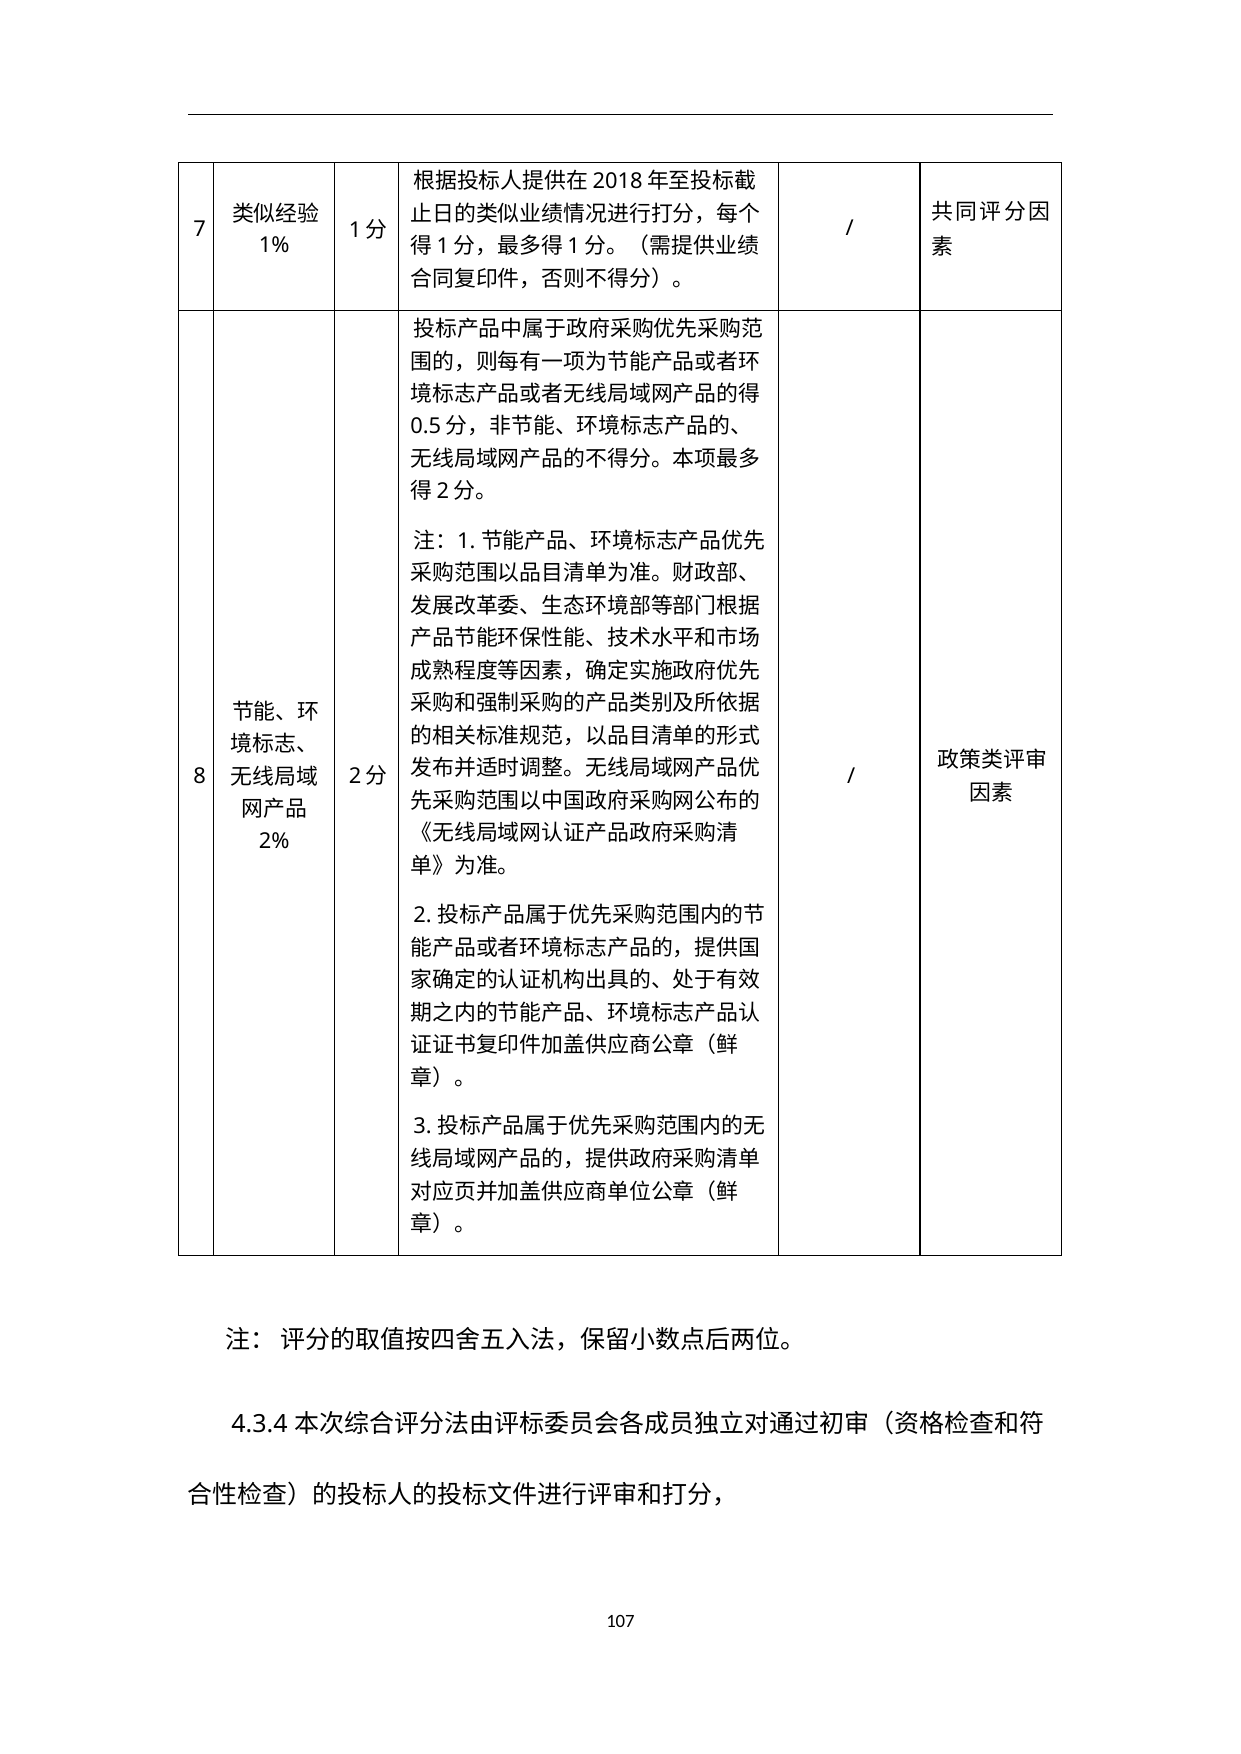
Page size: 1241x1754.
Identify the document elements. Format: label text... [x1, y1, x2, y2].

text 注： 评分的取值按四舍五入法，保留小数点后两位。 [187, 1305, 1053, 1370]
table_cell / [779, 163, 919, 310]
table_cell 节能、环境标志、无线局域网产品2% [214, 311, 334, 1255]
text 4.3.4 本次综合评分法由评标委员会各成员独立对通过初审（资格检查和符合性检查）的投标人的投标文件进行评审和打分， [187, 1389, 1053, 1525]
table_cell 2分 [335, 311, 398, 1255]
table_cell 8 [179, 311, 213, 1255]
table_cell 7 [179, 163, 213, 310]
table_cell 投标产品中属于政府采购优先采购范围的，则每有一项为节能产品或者环境标志产品或者无线局域网产品的得0.5分，非节能、环境标志产品的、无线局域网产品的不得分。本项最多得2分。 注：1. 节能产品、环境标志产品优先采购范围以品目清单为准。财政部、发展改革委、生态环境部等部门根据产品节能环保性能、技术水平和市场成熟程度等因素，确定实施政府优先采购和强制采购的产品类别及所依据的相关标准规范，以品目清单的形式发布并适时调整。无线局域网产品优先采购范围以中国政府采购网公布的《无线局域网认证产品政府采购清单》为准。 2. 投标产品属于优先采购范围内的节能产品或者环境标志产品的，提供国家确定的认证机构出具的、处于有效期之内的节能产品、环境标志产品认证证书复印件加盖供应商公章（鲜章）。 3. 投标产品属于优先采购范围内的无线局域网产品的，提供政府采购清单对应页并加盖供应商单位公章（鲜章）。 [399, 311, 778, 1255]
table_cell 1分 [335, 163, 398, 310]
table_cell 政策类评审因素 [921, 311, 1061, 1255]
table_cell 根据投标人提供在2018年至投标截止日的类似业绩情况进行打分，每个得1分，最多得1分。（需提供业绩合同复印件，否则不得分）。 [399, 163, 778, 310]
table_cell / [779, 311, 919, 1255]
table_cell 类似经验1% [214, 163, 334, 310]
table_cell 共同评分因素 [921, 163, 1061, 310]
